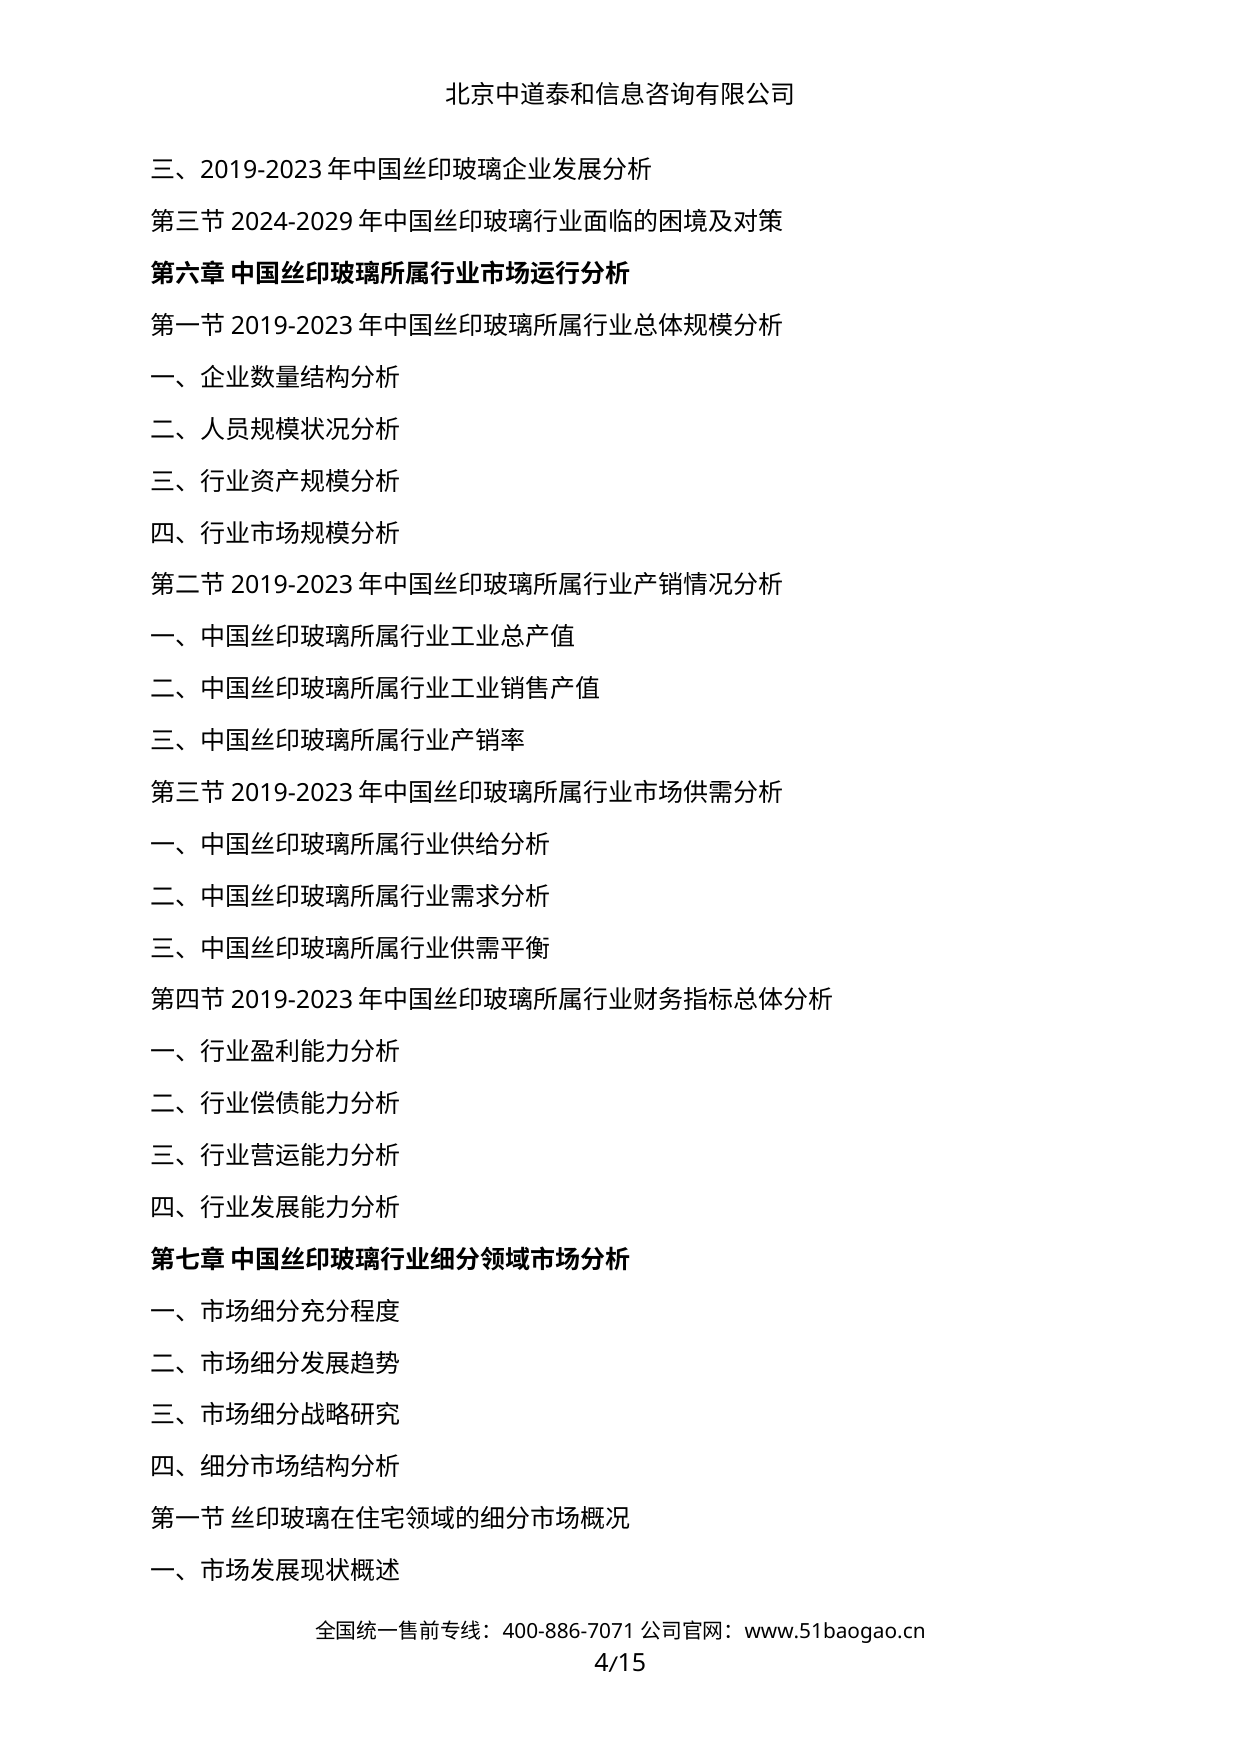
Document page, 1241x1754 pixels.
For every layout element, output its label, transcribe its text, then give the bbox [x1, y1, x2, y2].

text 三、2019-2023年中国丝印玻璃企业发展分析 [150, 150, 1090, 186]
text 二、中国丝印玻璃所属行业工业销售产值 [150, 669, 1090, 705]
text 四、行业市场规模分析 [150, 513, 1090, 549]
text 一、市场细分充分程度 [150, 1291, 1090, 1327]
text 第六章 中国丝印玻璃所属行业市场运行分析 [150, 254, 1090, 290]
text 一、行业盈利能力分析 [150, 1032, 1090, 1068]
text 四、细分市场结构分析 [150, 1447, 1090, 1483]
text 一、中国丝印玻璃所属行业供给分析 [150, 824, 1090, 861]
text 四、行业发展能力分析 [150, 1187, 1090, 1224]
text 三、市场细分战略研究 [150, 1395, 1090, 1431]
text 第三节 2024-2029年中国丝印玻璃行业面临的困境及对策 [150, 202, 1090, 238]
text 一、中国丝印玻璃所属行业工业总产值 [150, 617, 1090, 653]
text 三、中国丝印玻璃所属行业供需平衡 [150, 928, 1090, 964]
text 第三节 2019-2023年中国丝印玻璃所属行业市场供需分析 [150, 772, 1090, 809]
text 第二节 2019-2023年中国丝印玻璃所属行业产销情况分析 [150, 565, 1090, 601]
text 一、市场发展现状概述 [150, 1551, 1090, 1587]
text 二、市场细分发展趋势 [150, 1343, 1090, 1379]
text 二、中国丝印玻璃所属行业需求分析 [150, 876, 1090, 912]
text 二、行业偿债能力分析 [150, 1084, 1090, 1120]
text 第一节 丝印玻璃在住宅领域的细分市场概况 [150, 1499, 1090, 1535]
text 第七章 中国丝印玻璃行业细分领域市场分析 [150, 1239, 1090, 1276]
text 一、企业数量结构分析 [150, 357, 1090, 394]
text 三、行业营运能力分析 [150, 1136, 1090, 1172]
text 三、中国丝印玻璃所属行业产销率 [150, 721, 1090, 757]
text 三、行业资产规模分析 [150, 461, 1090, 497]
text 二、人员规模状况分析 [150, 409, 1090, 446]
text 第一节 2019-2023年中国丝印玻璃所属行业总体规模分析 [150, 306, 1090, 342]
text 第四节 2019-2023年中国丝印玻璃所属行业财务指标总体分析 [150, 980, 1090, 1016]
